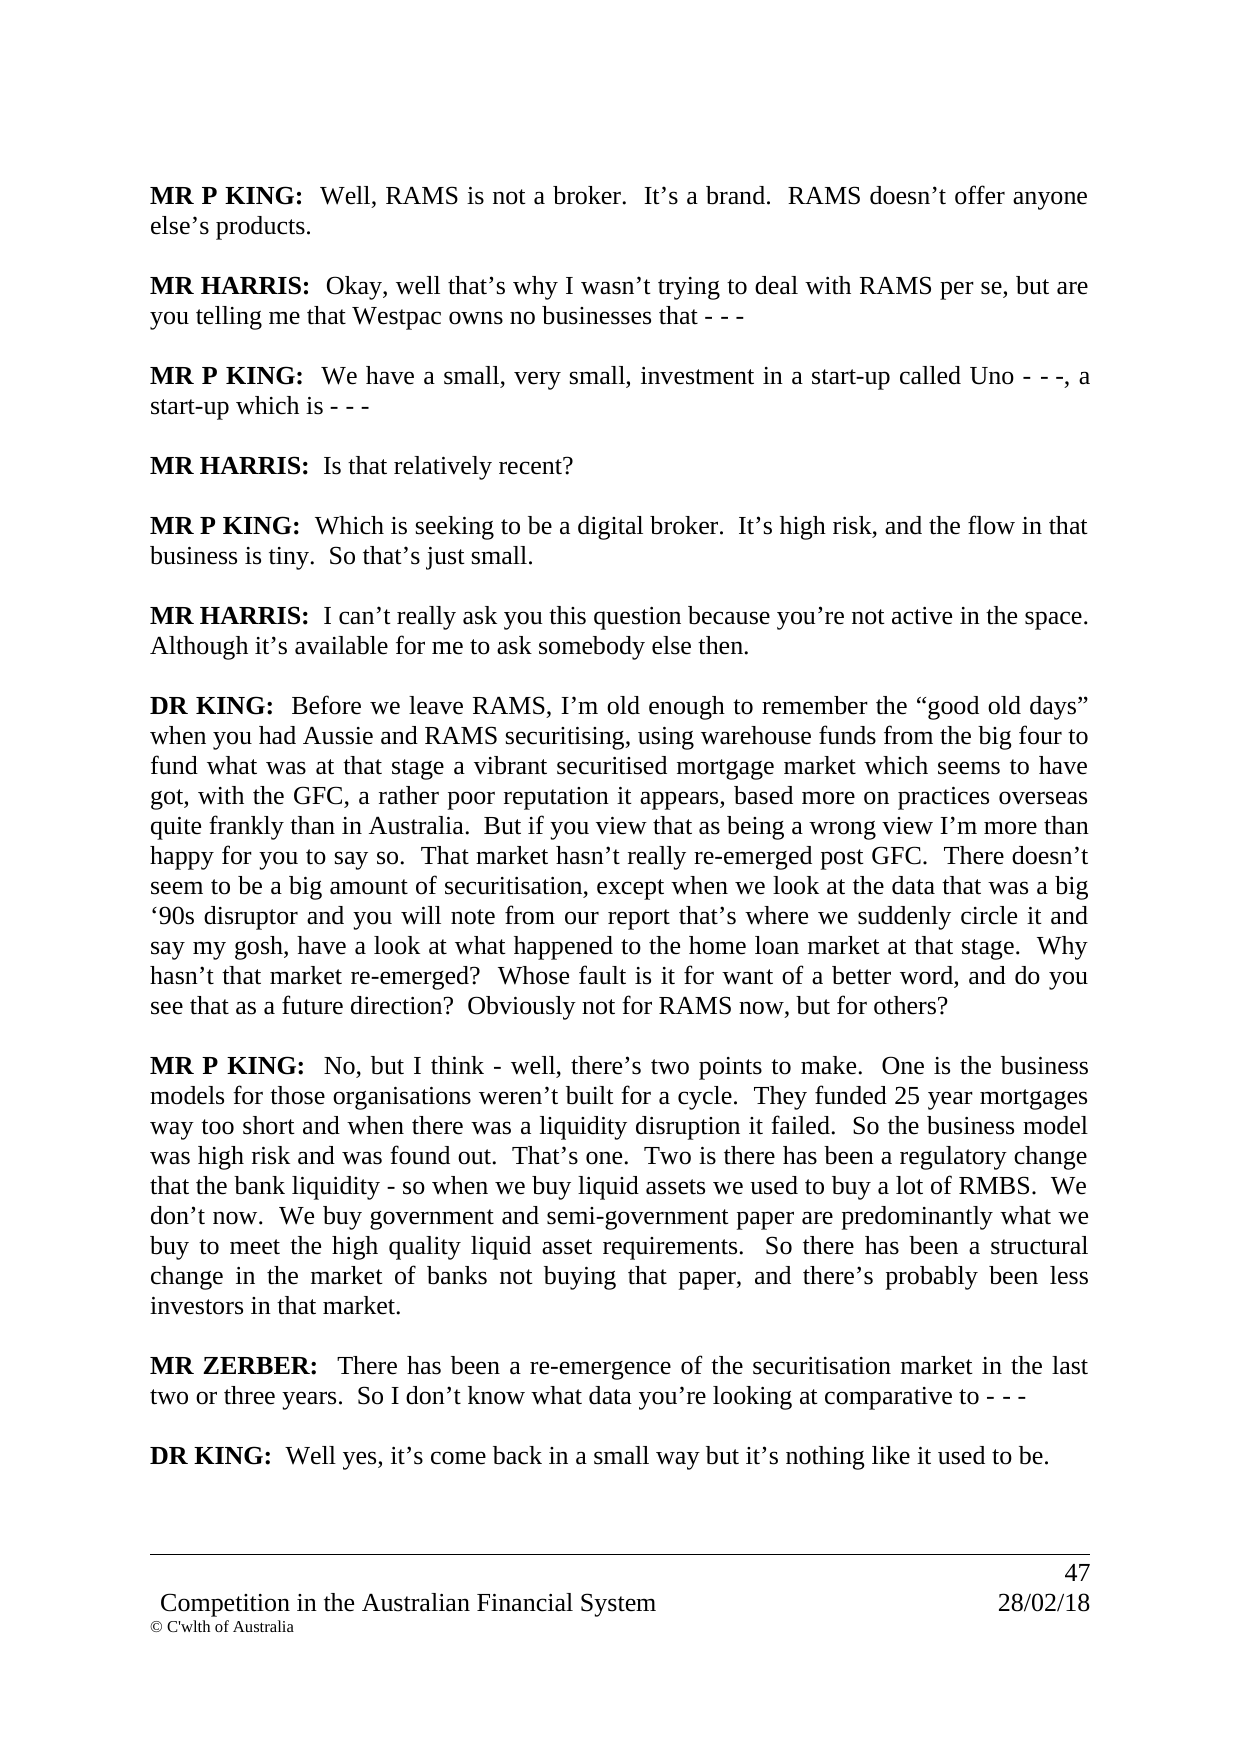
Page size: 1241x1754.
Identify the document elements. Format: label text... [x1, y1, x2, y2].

text MR HARRIS: I can’t really ask you this question because you’re not active in the space. Although it’s available for me to ask somebody else then. [150, 600, 1090, 660]
text MR ZERBER: There has been a re-emergence of the securitisation market in the last two or three years. So I don’t know what data you’re looking at comparative to - - - [150, 1350, 1090, 1410]
text DR KING: Well yes, it’s come back in a small way but it’s nothing like it used to be. [150, 1440, 1090, 1470]
text MR HARRIS: Is that relatively recent? [150, 450, 1090, 480]
text MR P KING: We have a small, very small, investment in a start-up called Uno - - -, a start-up which is - - - [150, 360, 1090, 420]
text MR HARRIS: Okay, well that’s why I wasn’t trying to deal with RAMS per se, but are you telling me that Westpac owns no businesses that - - - [150, 270, 1090, 330]
text MR P KING: Which is seeking to be a digital broker. It’s high risk, and the flow in that business is tiny. So that’s just small. [150, 510, 1090, 570]
text DR KING: Before we leave RAMS, I’m old enough to remember the “good old days” when you had Aussie and RAMS securitising, using warehouse funds from the big four to fund what was at that stage a vibrant securitised mortgage market which seems to have got, with the GFC, a rather poor reputation it appears, based more on practices overseas quite frankly than in Australia. But if you view that as being a wrong view I’m more than happy for you to say so. That market hasn’t really re-emerged post GFC. There doesn’t seem to be a big amount of securitisation, except when we look at the data that was a big ‘90s disruptor and you will note from our report that’s where we suddenly circle it and say my gosh, have a look at what happened to the home loan market at that stage. Why hasn’t that market re-emerged? Whose fault is it for want of a better word, and do you see that as a future direction? Obviously not for RAMS now, but for others? [150, 690, 1090, 1020]
text MR P KING: Well, RAMS is not a broker. It’s a brand. RAMS doesn’t offer anyone else’s products. [150, 180, 1090, 240]
text MR P KING: No, but I think - well, there’s two points to make. One is the business models for those organisations weren’t built for a cycle. They funded 25 year mortgages way too short and when there was a liquidity disruption it failed. So the business model was high risk and was found out. That’s one. Two is there has been a regulatory change that the bank liquidity - so when we buy liquid assets we used to buy a lot of RMBS. We don’t now. We buy government and semi-government paper are predominantly what we buy to meet the high quality liquid asset requirements. So there has been a structural change in the market of banks not buying that paper, and there’s probably been less investors in that market. [150, 1050, 1090, 1320]
